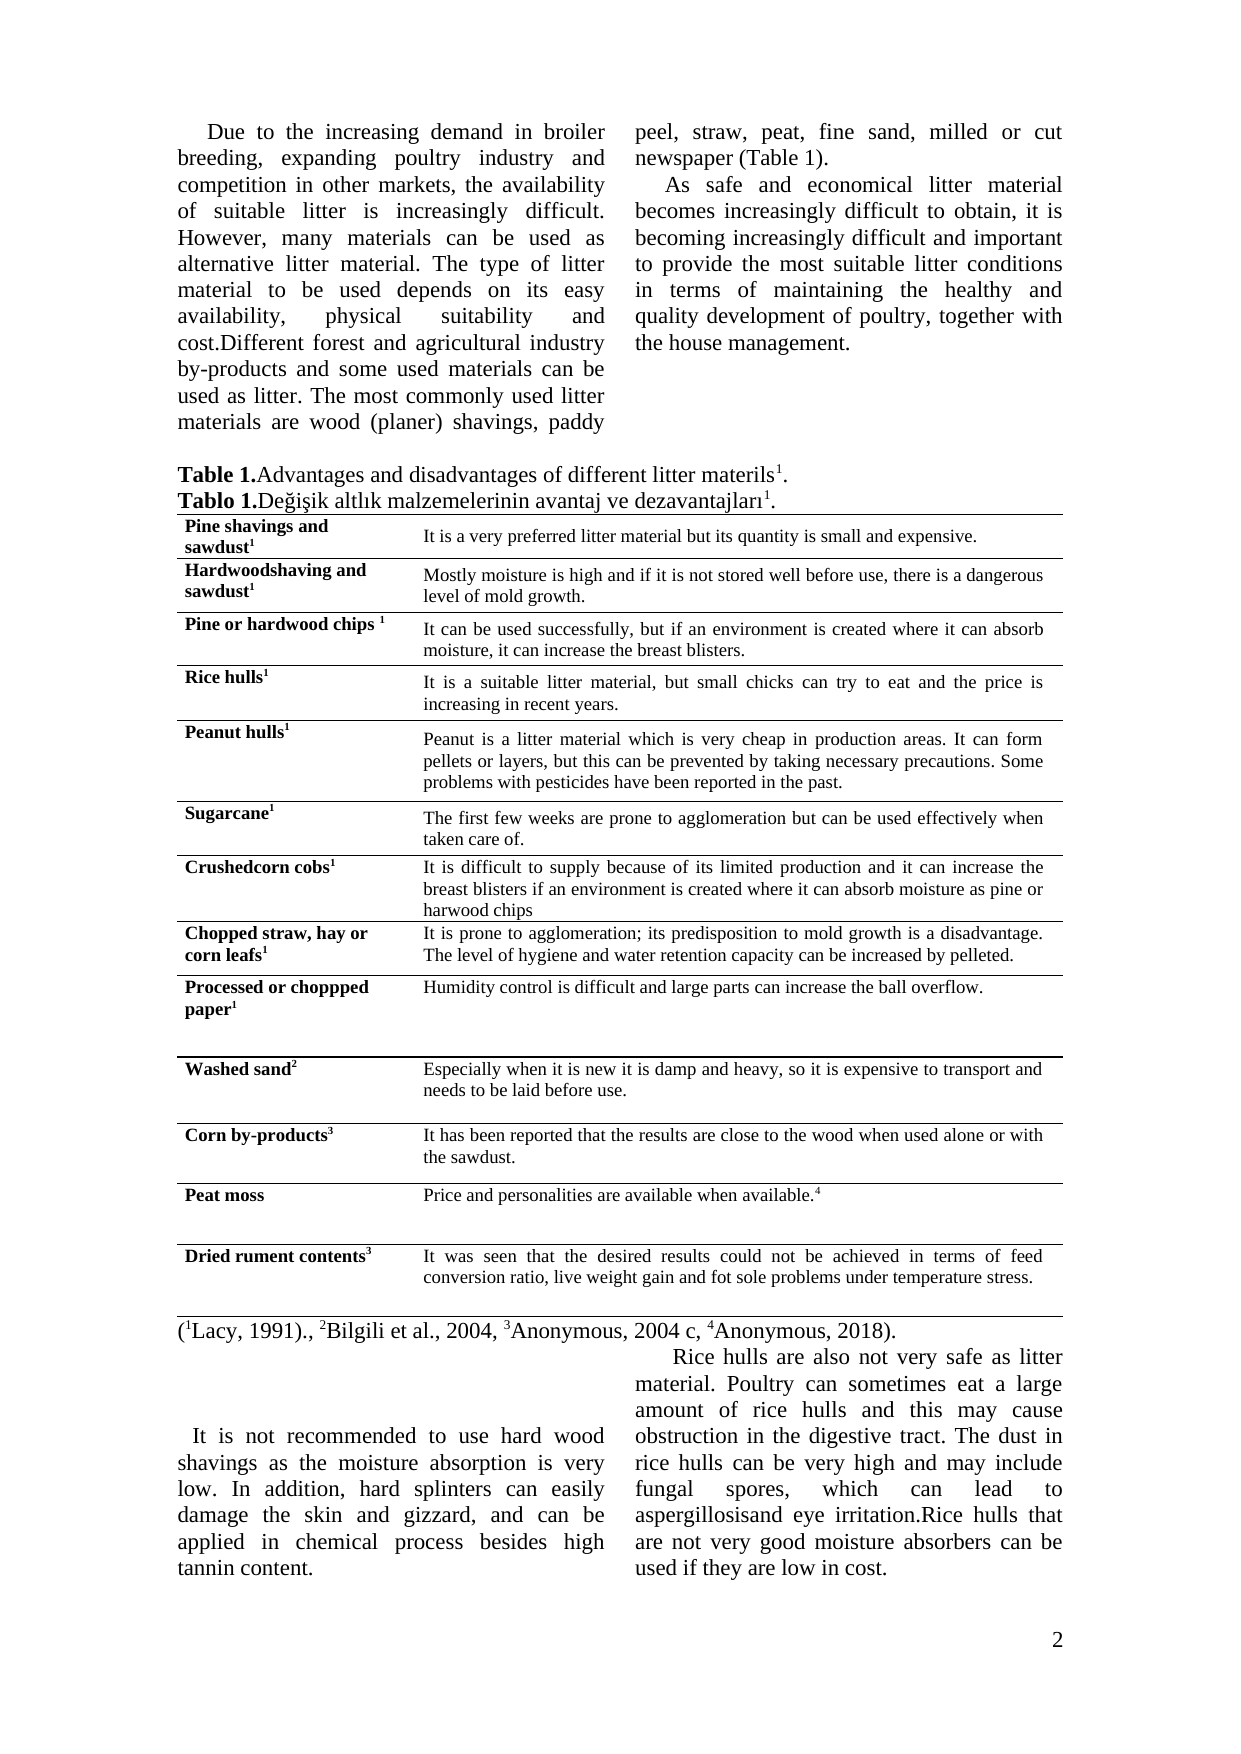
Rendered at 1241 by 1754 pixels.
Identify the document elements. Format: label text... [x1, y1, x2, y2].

table_cell Sugarcane1 [177, 802, 416, 855]
table_cell Especially when it is new it is damp and heavy, so it is expensive to transport and needs to be laid before use. [416, 1058, 1063, 1123]
table_cell Corn by-products3 [177, 1124, 416, 1183]
text Due to the increasing demand in broiler breeding, expanding poultry industry and competition in other markets, the availability of suitable litter is increasingly difficult. However, many materials can be used as alternative litter material. The type of litter material to be used depends on its easy availability, physical suitability and cost.Different forest and agricultural industry by-products and some used materials can be used as litter. The most commonly used litter materials are wood (planer) shavings, paddy peel, straw, peat, fine sand, milled or cut newspaper (Table 1). [177, 118, 605, 434]
table_cell Peat moss [177, 1184, 416, 1243]
table_cell Humidity control is difficult and large parts can increase the ball overflow. [416, 976, 1063, 1056]
text It is not recommended to use hard wood shavings as the moisture absorption is very low. In addition, hard splinters can easily damage the skin and gizzard, and can be applied in chemical process besides high tannin content. [177, 1422, 605, 1580]
table_cell The first few weeks are prone to agglomeration but can be used effectively when taken care of. [416, 802, 1063, 855]
text Tablo 1.Değişik altlık malzemelerinin avantaj ve dezavantajları1. [177, 487, 1063, 513]
table_cell It can be used successfully, but if an environment is created where it can absorb moisture, it can increase the breast blisters. [416, 613, 1063, 665]
table_cell Dried rument contents3 [177, 1245, 416, 1316]
table_cell Pine or hardwood chips 1 [177, 613, 416, 665]
table_cell It has been reported that the results are close to the wood when used alone or with the sawdust. [416, 1124, 1063, 1183]
text (1Lacy, 1991)., 2Bilgili et al., 2004, 3Anonymous, 2004 c, 4Anonymous, 2018). [177, 1317, 1063, 1343]
table_cell Rice hulls1 [177, 666, 416, 719]
text Rice hulls are also not very safe as litter material. Poultry can sometimes eat a large amount of rice hulls and this may cause obstruction in the digestive tract. The dust in rice hulls can be very high and may include fungal spores, which can lead to aspergillosisand eye irritation.Rice hulls that are not very good moisture absorbers can be used if they are low in cost. [635, 1343, 1063, 1580]
table_header It is a very preferred litter material but its quantity is small and expensive. [416, 515, 1063, 558]
table_cell Processed or choppped paper1 [177, 976, 416, 1056]
text As safe and economical litter material becomes increasingly difficult to obtain, it is becoming increasingly difficult and important to provide the most suitable litter conditions in terms of maintaining the healthy and quality development of poultry, together with the house management. [635, 171, 1063, 355]
table_cell Chopped straw, hay or corn leafs1 [177, 922, 416, 975]
table_cell Mostly moisture is high and if it is not stored well before use, there is a dangerous level of mold growth. [416, 559, 1063, 612]
table_cell Washed sand2 [177, 1058, 416, 1123]
text Table 1.Advantages and disadvantages of different litter materils1. [177, 461, 1063, 487]
table_cell Price and personalities are available when available.4 [416, 1184, 1063, 1243]
table_cell Crushedcorn cobs1 [177, 856, 416, 921]
table_cell Peanut is a litter material which is very cheap in production areas. It can form pellets or layers, but this can be prevented by taking necessary precautions. Some problems with pesticides have been reported in the past. [416, 721, 1063, 801]
table_cell Hardwoodshaving and sawdust1 [177, 559, 416, 612]
table_header Pine shavings and sawdust1 [177, 515, 416, 558]
table_cell Peanut hulls1 [177, 721, 416, 801]
table_cell It is a suitable litter material, but small chicks can try to eat and the price is increasing in recent years. [416, 666, 1063, 719]
table_cell It was seen that the desired results could not be achieved in terms of feed conversion ratio, live weight gain and fot sole problems under temperature stress. [416, 1245, 1063, 1316]
table_cell It is prone to agglomeration; its predisposition to mold growth is a disadvantage. The level of hygiene and water retention capacity can be increased by pelleted. [416, 922, 1063, 975]
table_cell It is difficult to supply because of its limited production and it can increase the breast blisters if an environment is created where it can absorb moisture as pine or harwood chips [416, 856, 1063, 921]
